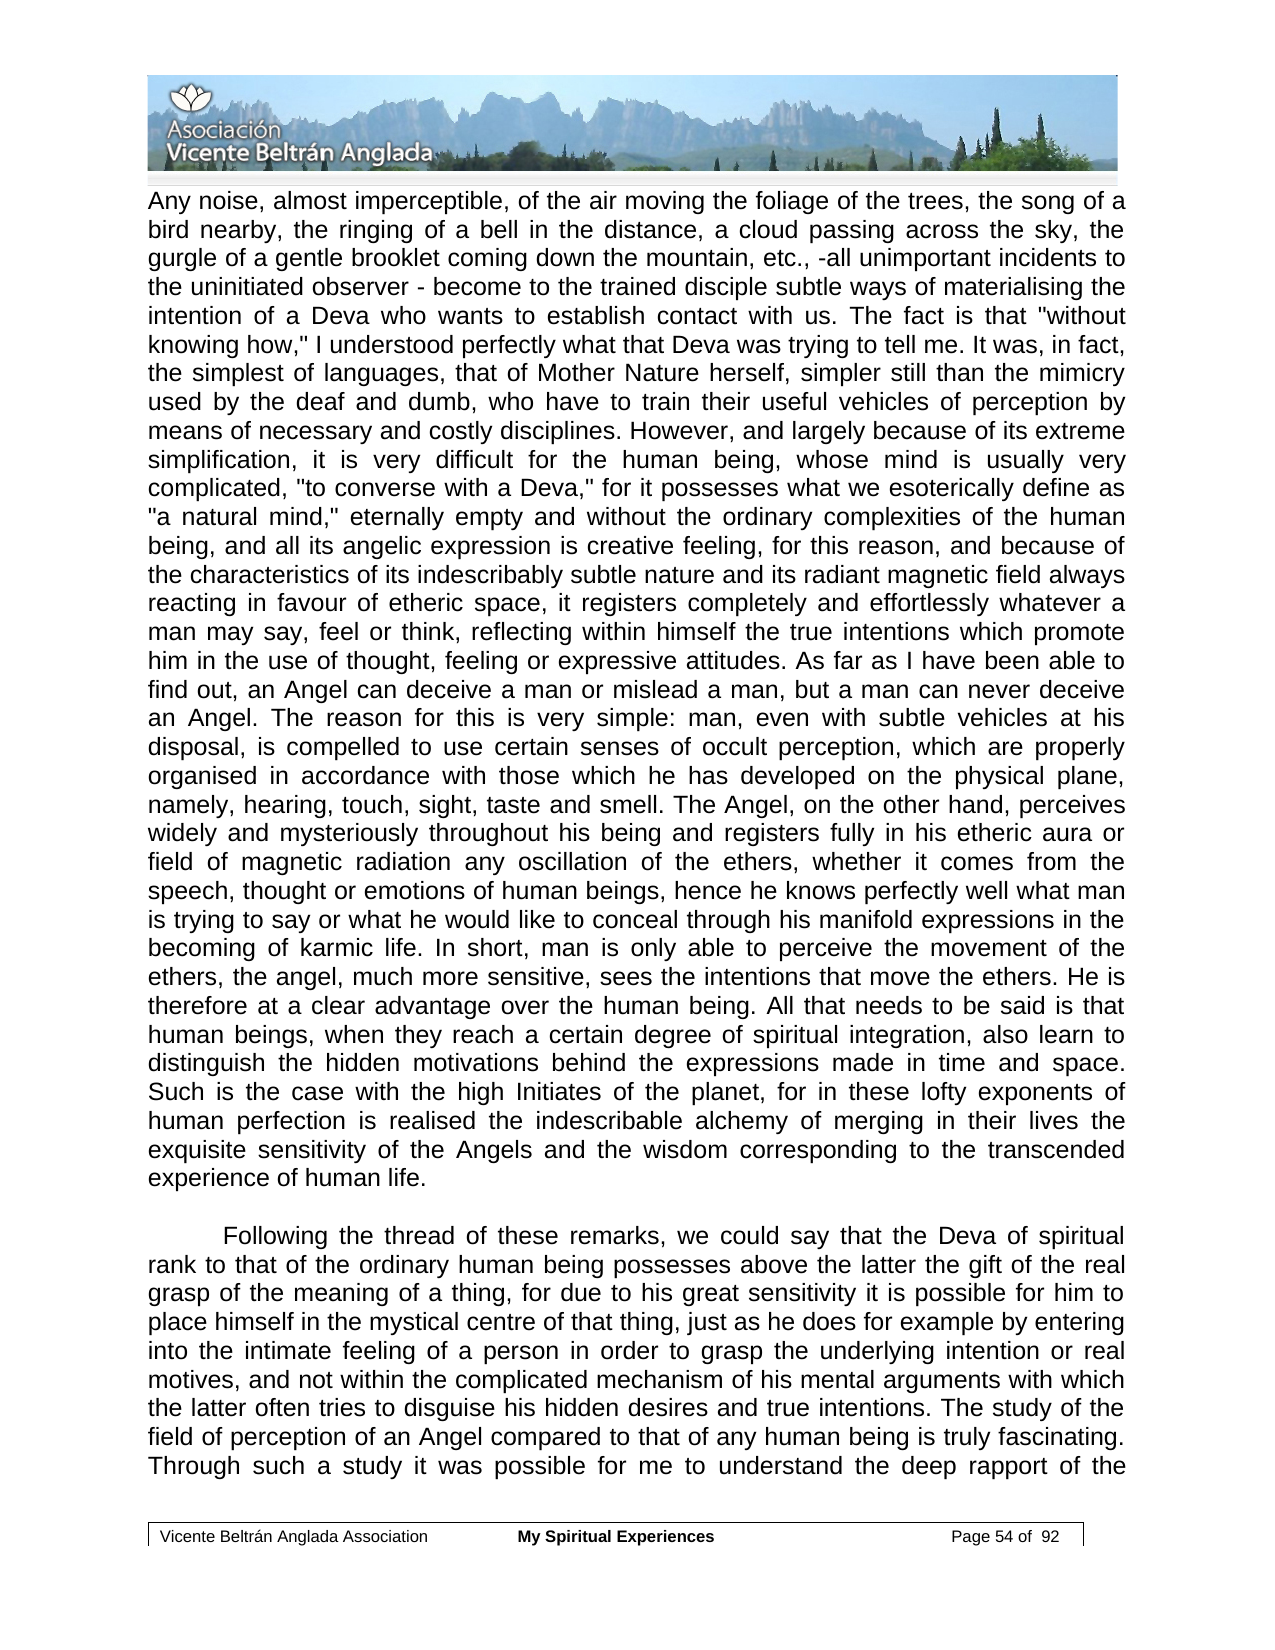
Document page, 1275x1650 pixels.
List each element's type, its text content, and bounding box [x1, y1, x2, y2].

picture [147, 75, 1118, 186]
